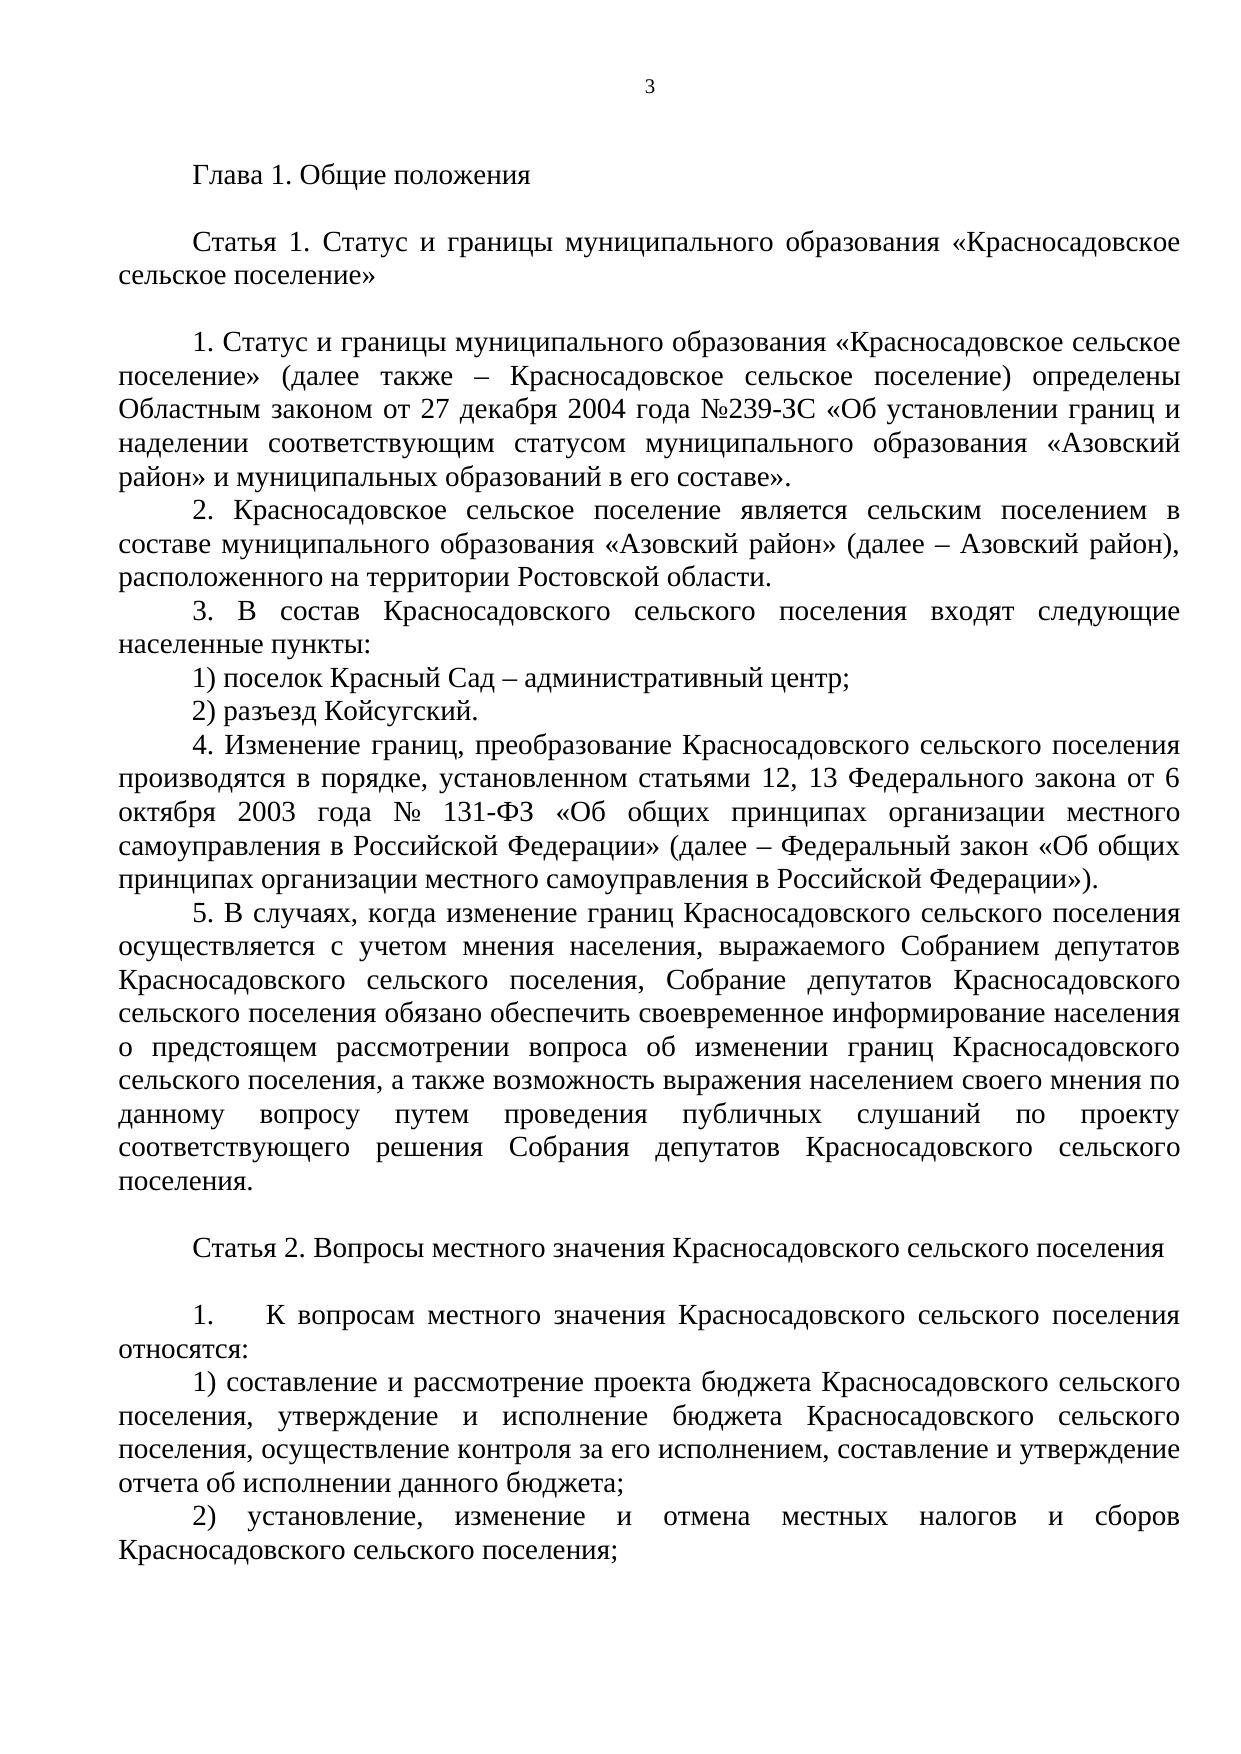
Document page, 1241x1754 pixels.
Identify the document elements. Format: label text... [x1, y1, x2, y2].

text Статья 1. Статус и границы муниципального образования «Красносадовское сельское поселение» [118, 224, 1181, 291]
text 5. В случаях, когда изменение границ Красносадовского сельского поселения осуществляется с учетом мнения населения, выражаемого Собранием депутатов Красносадовского сельского поселения, Собрание депутатов Красносадовского сельского поселения обязано обеспечить своевременное информирование населения о предстоящем рассмотрении вопроса об изменении границ Красносадовского сельского поселения, а также возможность выражения населением своего мнения по данному вопросу путем проведения публичных слушаний по проекту соответствующего решения Собрания депутатов Красносадовского сельского поселения. [118, 895, 1181, 1197]
list К вопросам местного значения Красносадовского сельского поселения относятся: [118, 1297, 1181, 1364]
text 1. Статус и границы муниципального образования «Красносадовское сельское поселение» (далее также – Красносадовское сельское поселение) определены Областным законом от 27 декабря 2004 года №239-ЗС «Об установлении границ и наделении соответствующим статусом муниципального образования «Азовский район» и муниципальных образований в его составе». [118, 324, 1181, 492]
text 4. Изменение границ, преобразование Красносадовского сельского поселения производятся в порядке, установленном статьями 12, 13 Федерального закона от 6 октября 2003 года № 131-ФЗ «Об общих принципах организации местного самоуправления в Российской Федерации» (далее – Федеральный закон «Об общих принципах организации местного самоуправления в Российской Федерации»). [118, 727, 1181, 895]
text Глава 1. Общие положения [118, 157, 1181, 190]
text 1) поселок Красный Сад – административный центр; [192, 660, 1178, 693]
text 2) разъезд Койсугский. [192, 693, 582, 727]
text 2. Красносадовское сельское поселение является сельским поселением в составе муниципального образования «Азовский район» (далее – Азовский район), расположенного на территории Ростовской области. [118, 492, 1181, 593]
text Статья 2. Вопросы местного значения Красносадовского сельского поселения [118, 1230, 1181, 1264]
text 2) установление, изменение и отмена местных налогов и сборов Красносадовского сельского поселения; [118, 1498, 1181, 1566]
text 1) составление и рассмотрение проекта бюджета Красносадовского сельского поселения, утверждение и исполнение бюджета Красносадовского сельского поселения, осуществление контроля за его исполнением, составление и утверждение отчета об исполнении данного бюджета; [118, 1364, 1181, 1498]
text 3. В состав Красносадовского сельского поселения входят следующие населенные пункты: [118, 593, 1181, 660]
